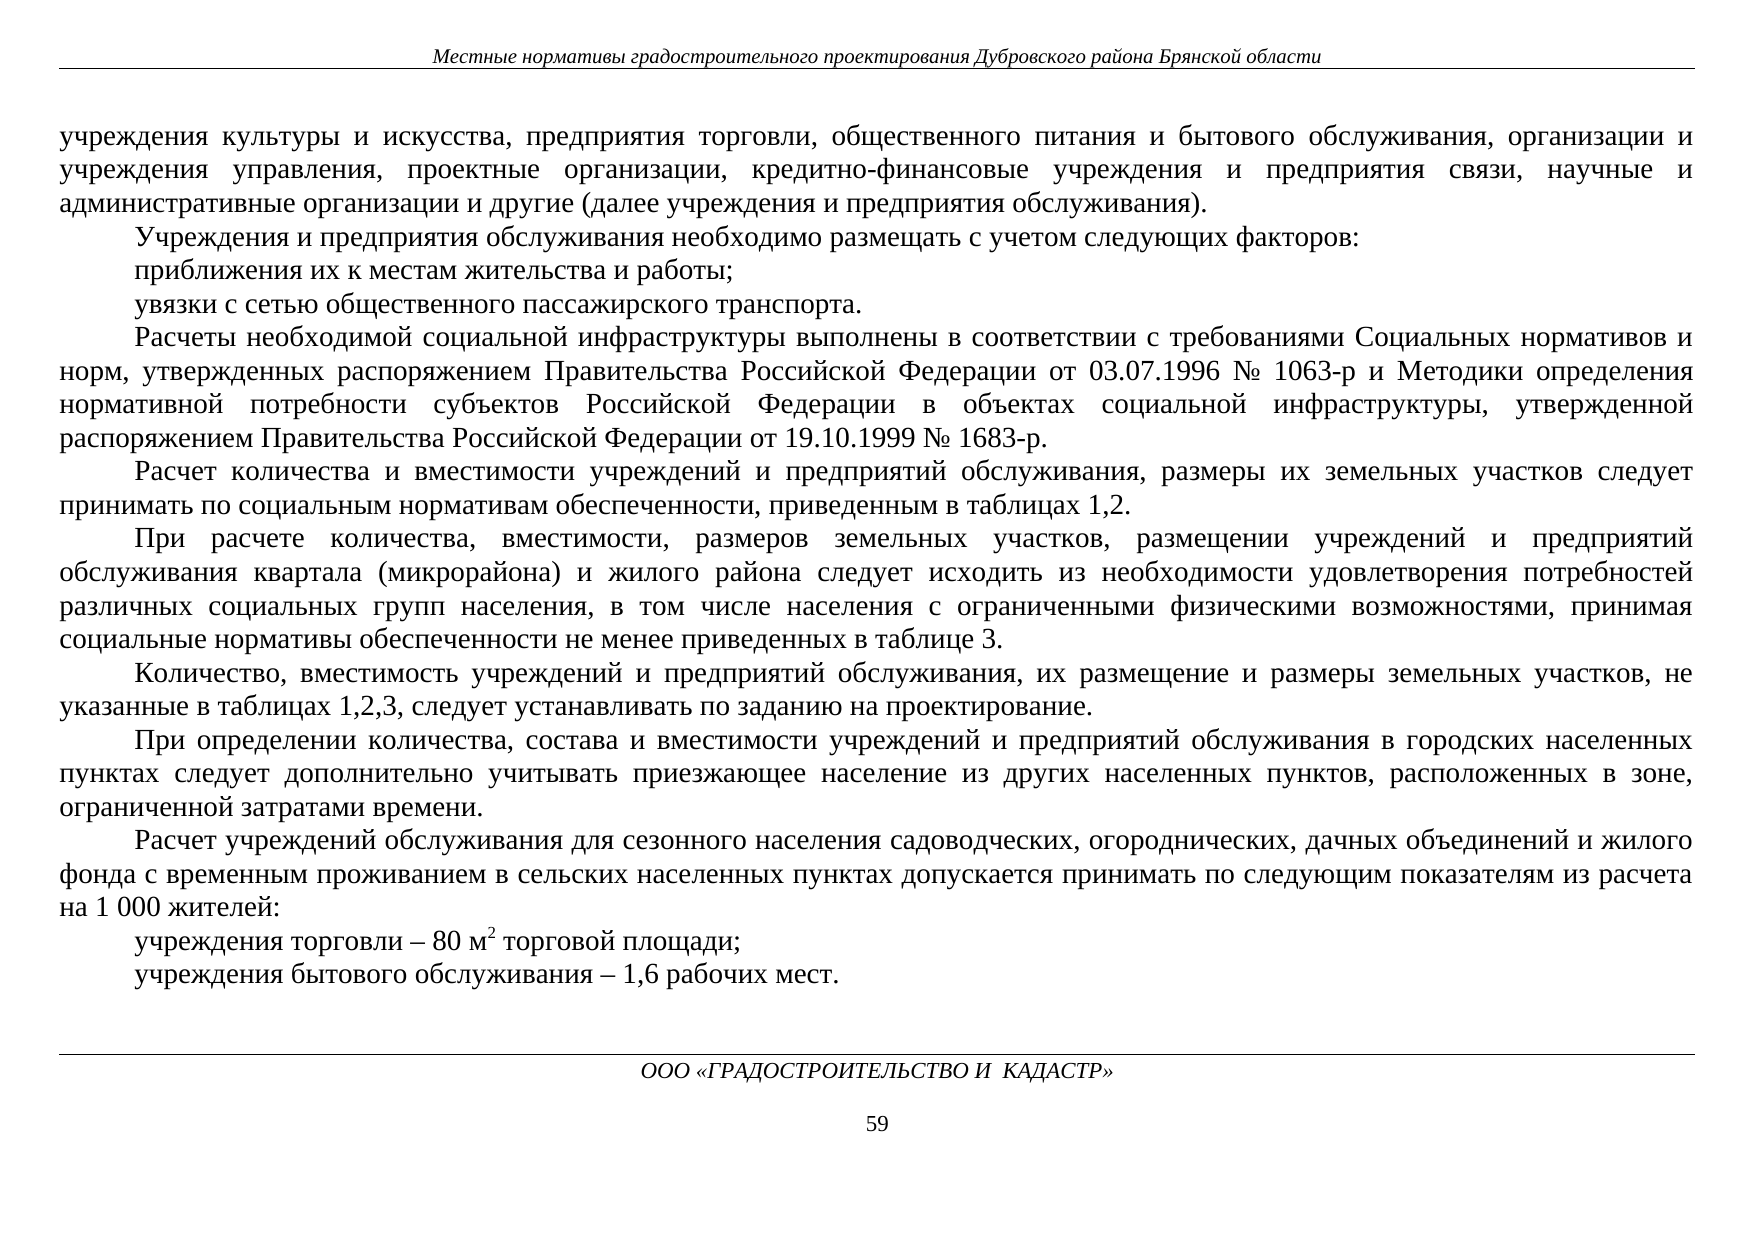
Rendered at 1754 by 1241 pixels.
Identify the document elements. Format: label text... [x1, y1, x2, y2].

text Расчет количества и вместимости учреждений и предприятий обслуживания, размеры их земельных участков следует принимать по социальным нормативам обеспеченности, приведенным в таблицах 1,2. [59, 453, 1695, 521]
text Расчет учреждений обслуживания для сезонного населения садоводческих, огороднических, дачных объединений и жилого фонда с временным проживанием в сельских населенных пунктах допускается принимать по следующим показателям из расчета на 1 000 жителей: [59, 822, 1695, 923]
text приближения их к местам жительства и работы; [59, 252, 1695, 286]
text учреждения торговли – торговой площади; [59, 923, 1695, 957]
text Расчеты необходимой социальной инфраструктуры выполнены в соответствии с требованиями Социальных нормативов и норм, утвержденных распоряжением Правительства Российской Федерации от 03.07.1996 № 1063-р и Методики определения нормативной потребности субъектов Российской Федерации в объектах социальной инфраструктуры, утвержденной распоряжением Правительства Российской Федерации от 19.10.1999 № 1683-р. [59, 319, 1695, 453]
text Учреждения и предприятия обслуживания необходимо размещать с учетом следующих факторов: [59, 219, 1695, 252]
text учреждения бытового обслуживания – 1,6 рабочих мест. [59, 957, 1695, 990]
text При расчете количества, вместимости, размеров земельных участков, размещении учреждений и предприятий обслуживания квартала (микрорайона) и жилого района следует исходить из необходимости удовлетворения потребностей различных социальных групп населения, в том числе населения с ограниченными физическими возможностями, принимая социальные нормативы обеспеченности не менее приведенных в таблице 3. [59, 521, 1695, 655]
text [59, 118, 1695, 219]
text увязки с сетью общественного пассажирского транспорта. [59, 286, 1695, 319]
text При определении количества, состава и вместимости учреждений и предприятий обслуживания в городских населенных пунктах следует дополнительно учитывать приезжающее население из других населенных пунктов, расположенных в зоне, ограниченной затратами времени. [59, 722, 1695, 822]
text Количество, вместимость учреждений и предприятий обслуживания, их размещение и размеры земельных участков, не указанные в таблицах 1,2,3, следует устанавливать по заданию на проектирование. [59, 655, 1695, 722]
